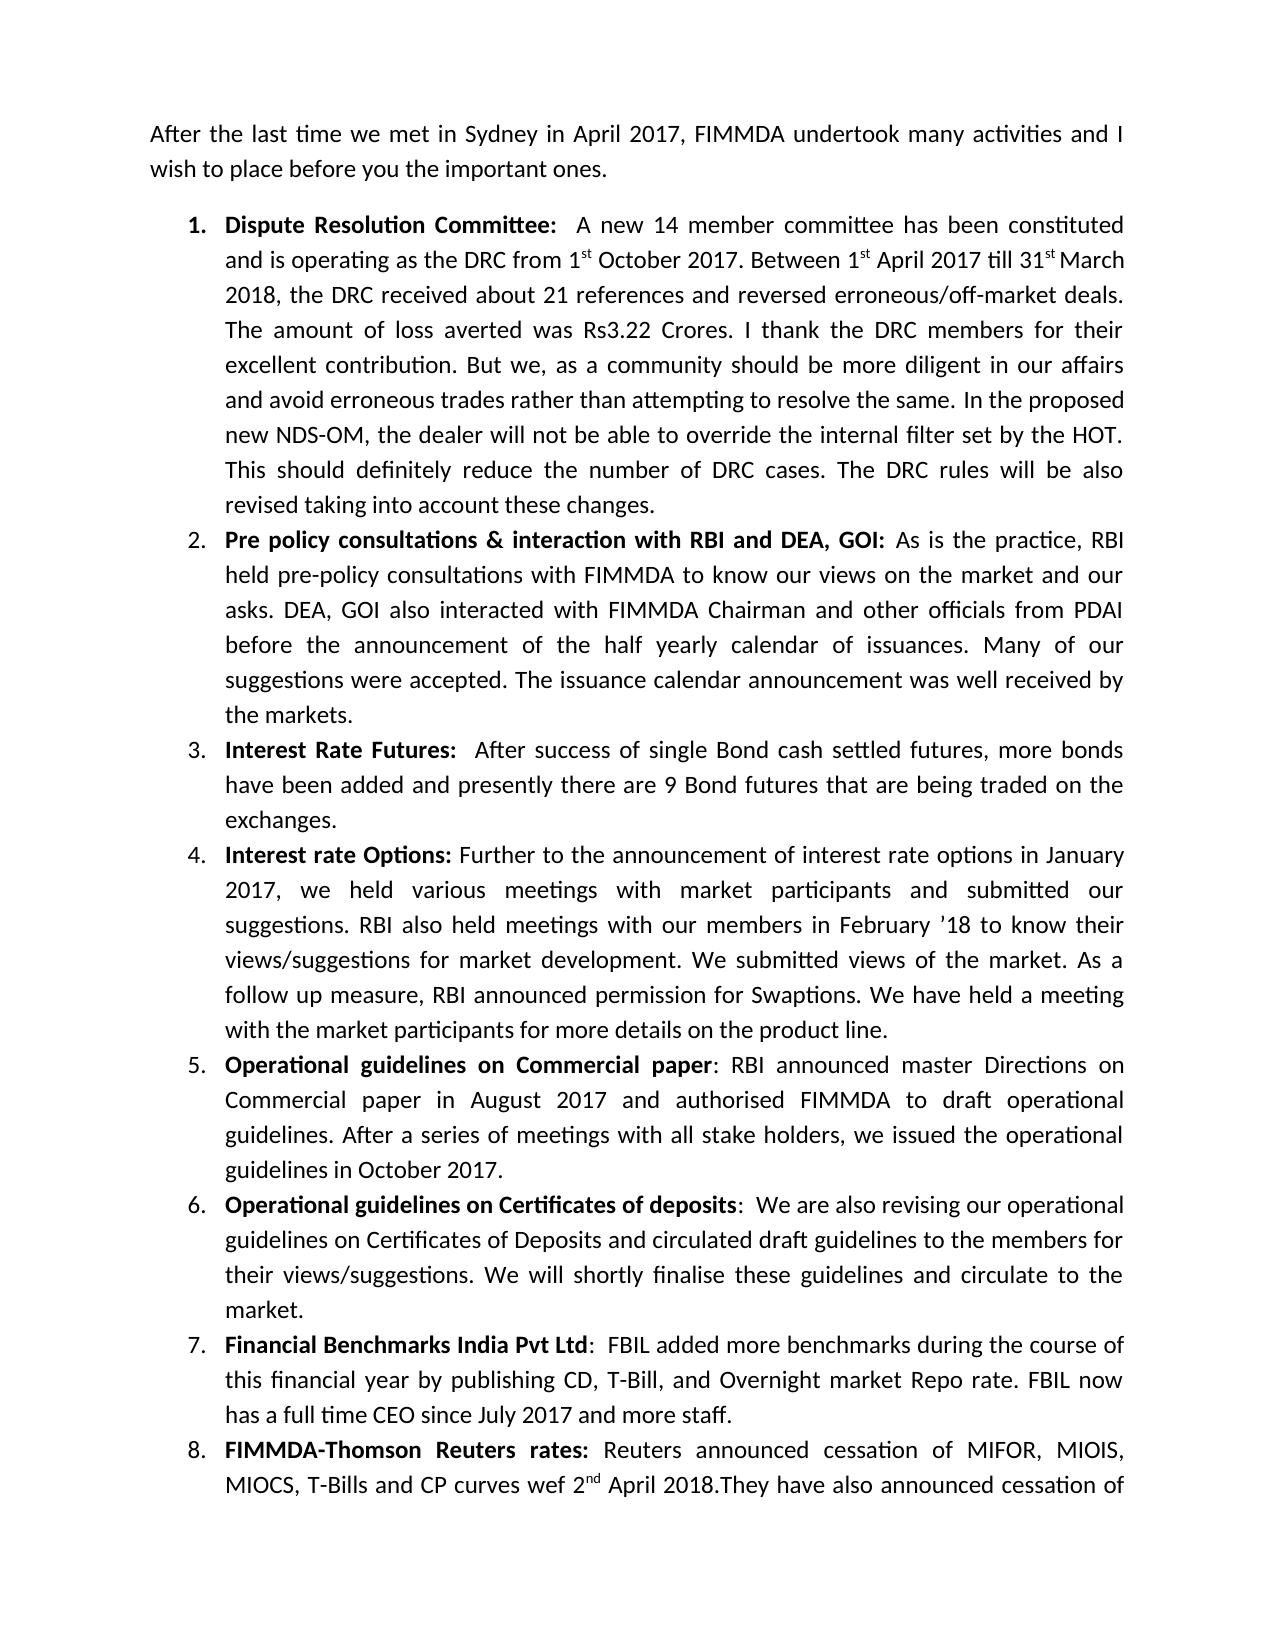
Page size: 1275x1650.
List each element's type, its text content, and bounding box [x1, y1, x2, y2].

list Financial Benchmarks India Pvt Ltd: FBIL added more benchmarks during the course of this financial year by publishing CD, T-Bill, and Overnight market Repo rate. FBIL now has a full time CEO since July 2017 and more staff. [187, 1329, 1125, 1429]
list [187, 1434, 1125, 1499]
list Operational guidelines on Commercial paper: RBI announced master Directions on Commercial paper in August 2017 and authorised FIMMDA to draft operational guidelines. After a series of meetings with all stake holders, we issued the operational guidelines in October 2017. [187, 1049, 1125, 1184]
list Pre policy consultations & interaction with RBI and DEA, GOI: As is the practice, RBI held pre-policy consultations with FIMMDA to know our views on the market and our asks. DEA, GOI also interacted with FIMMDA Chairman and other officials from PDAI before the announcement of the half yearly calendar of issuances. Many of our suggestions were accepted. The issuance calendar announcement was well received by the markets. [187, 524, 1125, 729]
list Interest Rate Futures: After success of single Bond cash settled futures, more bonds have been added and presently there are 9 Bond futures that are being traded on the exchanges. [187, 734, 1125, 834]
text After the last time we met in Sydney in April 2017, FIMMDA undertook many activities and I wish to place before you the important ones. [150, 118, 1125, 184]
list Interest rate Options: Further to the announcement of interest rate options in January 2017, we held various meetings with market participants and submitted our suggestions. RBI also held meetings with our members in February ’18 to know their views/suggestions for market development. We submitted views of the market. As a follow up measure, RBI announced permission for Swaptions. We have held a meeting with the market participants for more details on the product line. [187, 839, 1125, 1044]
list Operational guidelines on Certificates of deposits: We are also revising our operational guidelines on Certificates of Deposits and circulated draft guidelines to the members for their views/suggestions. We will shortly finalise these guidelines and circulate to the market. [187, 1189, 1125, 1324]
list Dispute Resolution Committee: A new 14 member committee has been constituted and is operating as the DRC from 1st October 2017. Between 1st April 2017 till 31st March 2018, the DRC received about 21 references and reversed erroneous/off-market deals. The amount of loss averted was Rs3.22 Crores. I thank the DRC members for their excellent contribution. But we, as a community should be more diligent in our affairs and avoid erroneous trades rather than attempting to resolve the same. In the proposed new NDS-OM, the dealer will not be able to override the internal filter set by the HOT. This should definitely reduce the number of DRC cases. The DRC rules will be also revised taking into account these changes. [187, 209, 1125, 519]
